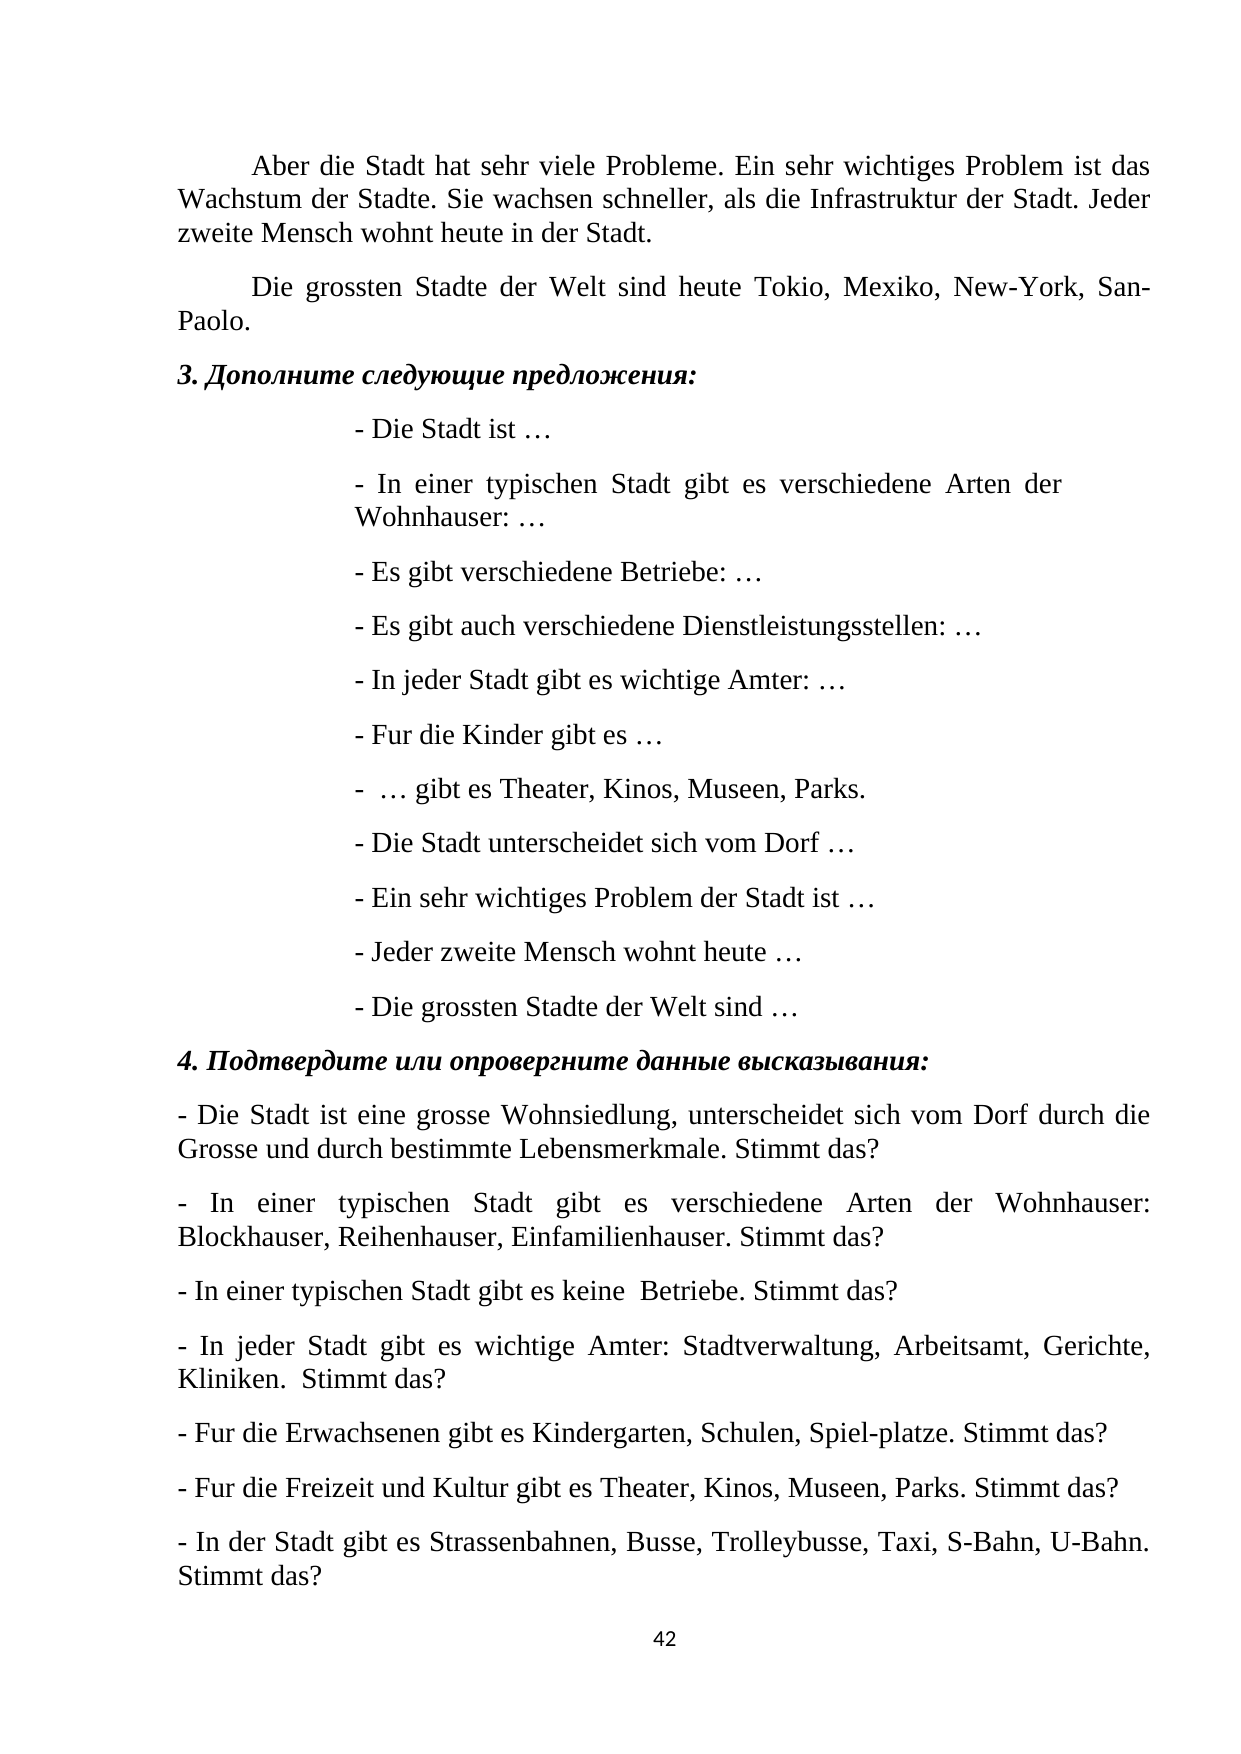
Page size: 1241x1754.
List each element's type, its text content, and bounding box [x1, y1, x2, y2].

text Aber die Stadt hat sehr viele Probleme. Ein sehr wichtiges Problem ist das Wachstum der Stadte. Sie wachsen schneller, als die Infrastruktur der Stadt. Jeder zweite Mensch wohnt heute in der Stadt. [177, 148, 1152, 248]
text - Es gibt verschiedene Betriebe: … [354, 554, 1063, 587]
text - In einer typischen Stadt gibt es verschiedene Arten der Wohnhauser: … [354, 466, 1063, 533]
text - In der Stadt gibt es Strassenbahnen, Busse, Trolleybusse, Taxi, S-Bahn, U-Bahn. Stimmt das? [177, 1524, 1152, 1591]
text - Fur die Kinder gibt es … [354, 717, 1063, 750]
text - Ein sehr wichtiges Problem der Stadt ist … [354, 880, 1063, 913]
text 4. Подтвердите или опровергните данные высказывания: [177, 1043, 1063, 1077]
text - Die grossten Stadte der Welt sind … [354, 989, 1063, 1022]
text - Die Stadt ist eine grosse Wohnsiedlung, unterscheidet sich vom Dorf durch die Grosse und durch bestimmte Lebensmerkmale. Stimmt das? [177, 1097, 1152, 1164]
text Die grossten Stadte der Welt sind heute Tokio, Mexiko, New-York, San-Paolo. [177, 269, 1152, 336]
text - In jeder Stadt gibt es wichtige Amter: … [354, 662, 1063, 696]
text - Die Stadt unterscheidet sich vom Dorf … [354, 826, 1063, 859]
text - Die Stadt ist … [354, 411, 1063, 445]
text - Fur die Erwachsenen gibt es Kindergarten, Schulen, Spiel-platze. Stimmt das? [177, 1416, 1137, 1449]
text - Es gibt auch verschiedene Dienstleistungsstellen: … [354, 608, 1063, 642]
text - Jeder zweite Mensch wohnt heute … [354, 934, 1063, 968]
text - In einer typischen Stadt gibt es keine Betriebe. Stimmt das? [177, 1273, 1063, 1307]
text - Fur die Freizeit und Kultur gibt es Theater, Kinos, Museen, Parks. Stimmt das? [177, 1470, 1152, 1503]
text - … gibt es Theater, Kinos, Museen, Parks. [354, 771, 1063, 805]
text - In jeder Stadt gibt es wichtige Amter: Stadtverwaltung, Arbeitsamt, Gerichte, Kliniken. Stimmt das? [177, 1328, 1152, 1395]
text 3. Дополните следующие предложения: [177, 357, 1063, 391]
text - In einer typischen Stadt gibt es verschiedene Arten der Wohnhauser: Blockhauser, Reihenhauser, Einfamilienhauser. Stimmt das? [177, 1185, 1152, 1252]
